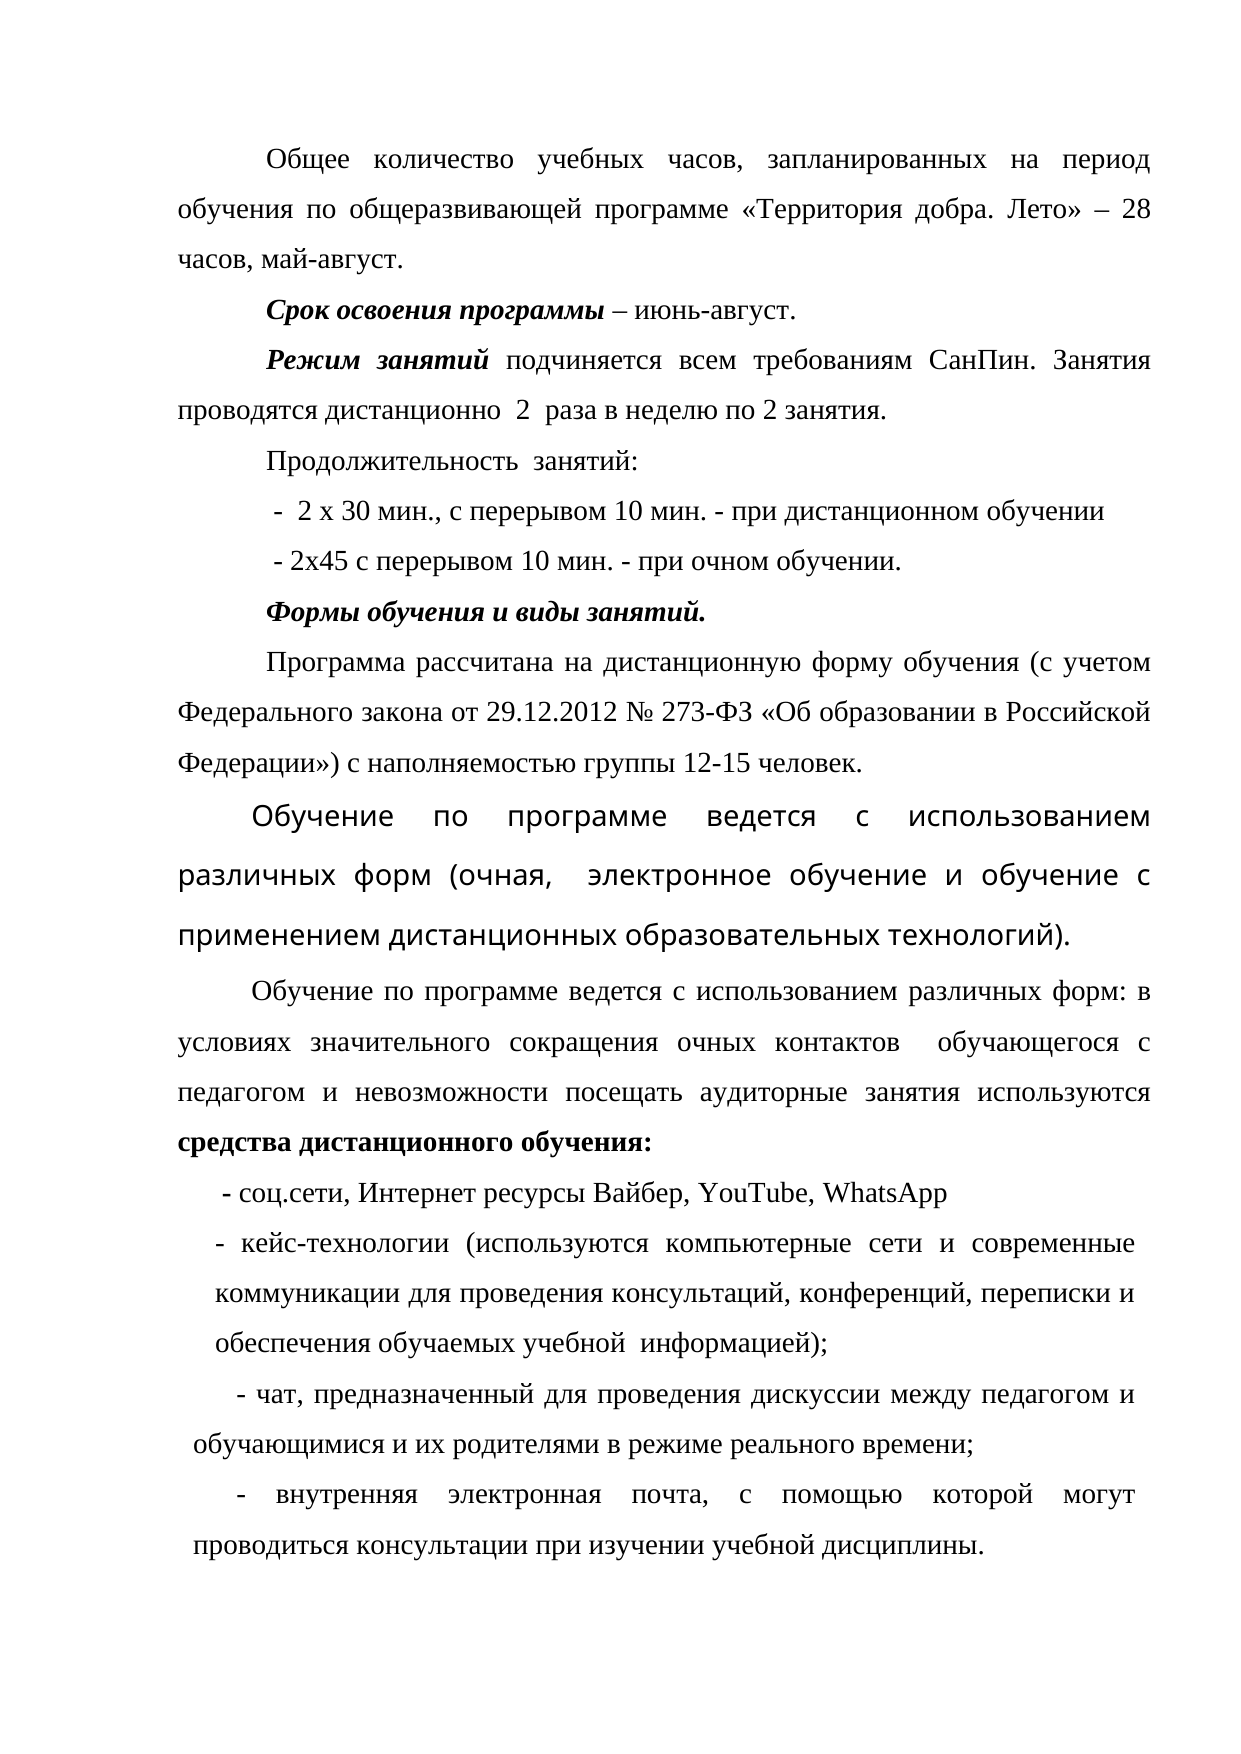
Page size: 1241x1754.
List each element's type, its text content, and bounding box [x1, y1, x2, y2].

text - внутренняя электронная почта, с помощью которой могут проводиться консультации при изучении учебной дисциплины. [193, 1477, 1136, 1560]
text - кейс-технологии (используются компьютерные сети и современные коммуникации для проведения консультаций, конференций, переписки и обеспечения обучаемых учебной информацией); [215, 1225, 1136, 1359]
list - 2х45 с перерывом 10 мин. - при очном обучении. [177, 543, 1152, 577]
text - чат, предназначенный для проведения дискуссии между педагогом и обучающимися и их родителями в режиме реального времени; [193, 1376, 1136, 1460]
text - соц.сети, Интернет ресурсы Вайбер, YouTube, WhatsApp [177, 1175, 1152, 1208]
list Формы обучения и виды занятий. [177, 594, 1152, 627]
text Обучение по программе ведется с использованием различных форм (очная, электронное обучение и обучение с применением дистанционных образовательных технологий). [177, 795, 1152, 954]
list Режим занятий подчиняется всем требованиям СанПин. Занятия проводятся дистанционно 2 раза в неделю по 2 занятия. [177, 342, 1152, 426]
list Срок освоения программы – июнь-август. [177, 292, 1152, 325]
text Обучение по программе ведется с использованием различных форм: в условиях значительного сокращения очных контактов обучающегося с педагогом и невозможности посещать аудиторные занятия используются средства дистанционного обучения: [177, 973, 1152, 1158]
list - 2 х 30 мин., с перерывом 10 мин. - при дистанционном обучении [177, 493, 1152, 527]
list Общее количество учебных часов, запланированных на период обучения по общеразвивающей программе «Территория добра. Лето» – 28 часов, май-август. [177, 141, 1152, 275]
list Программа рассчитана на дистанционную форму обучения (с учетом Федерального закона от 29.12.2012 № 273-ФЗ «Об образовании в Российской Федерации») с наполняемостью группы 12-15 человек. [177, 644, 1152, 778]
list Продолжительность занятий: [177, 443, 1152, 476]
